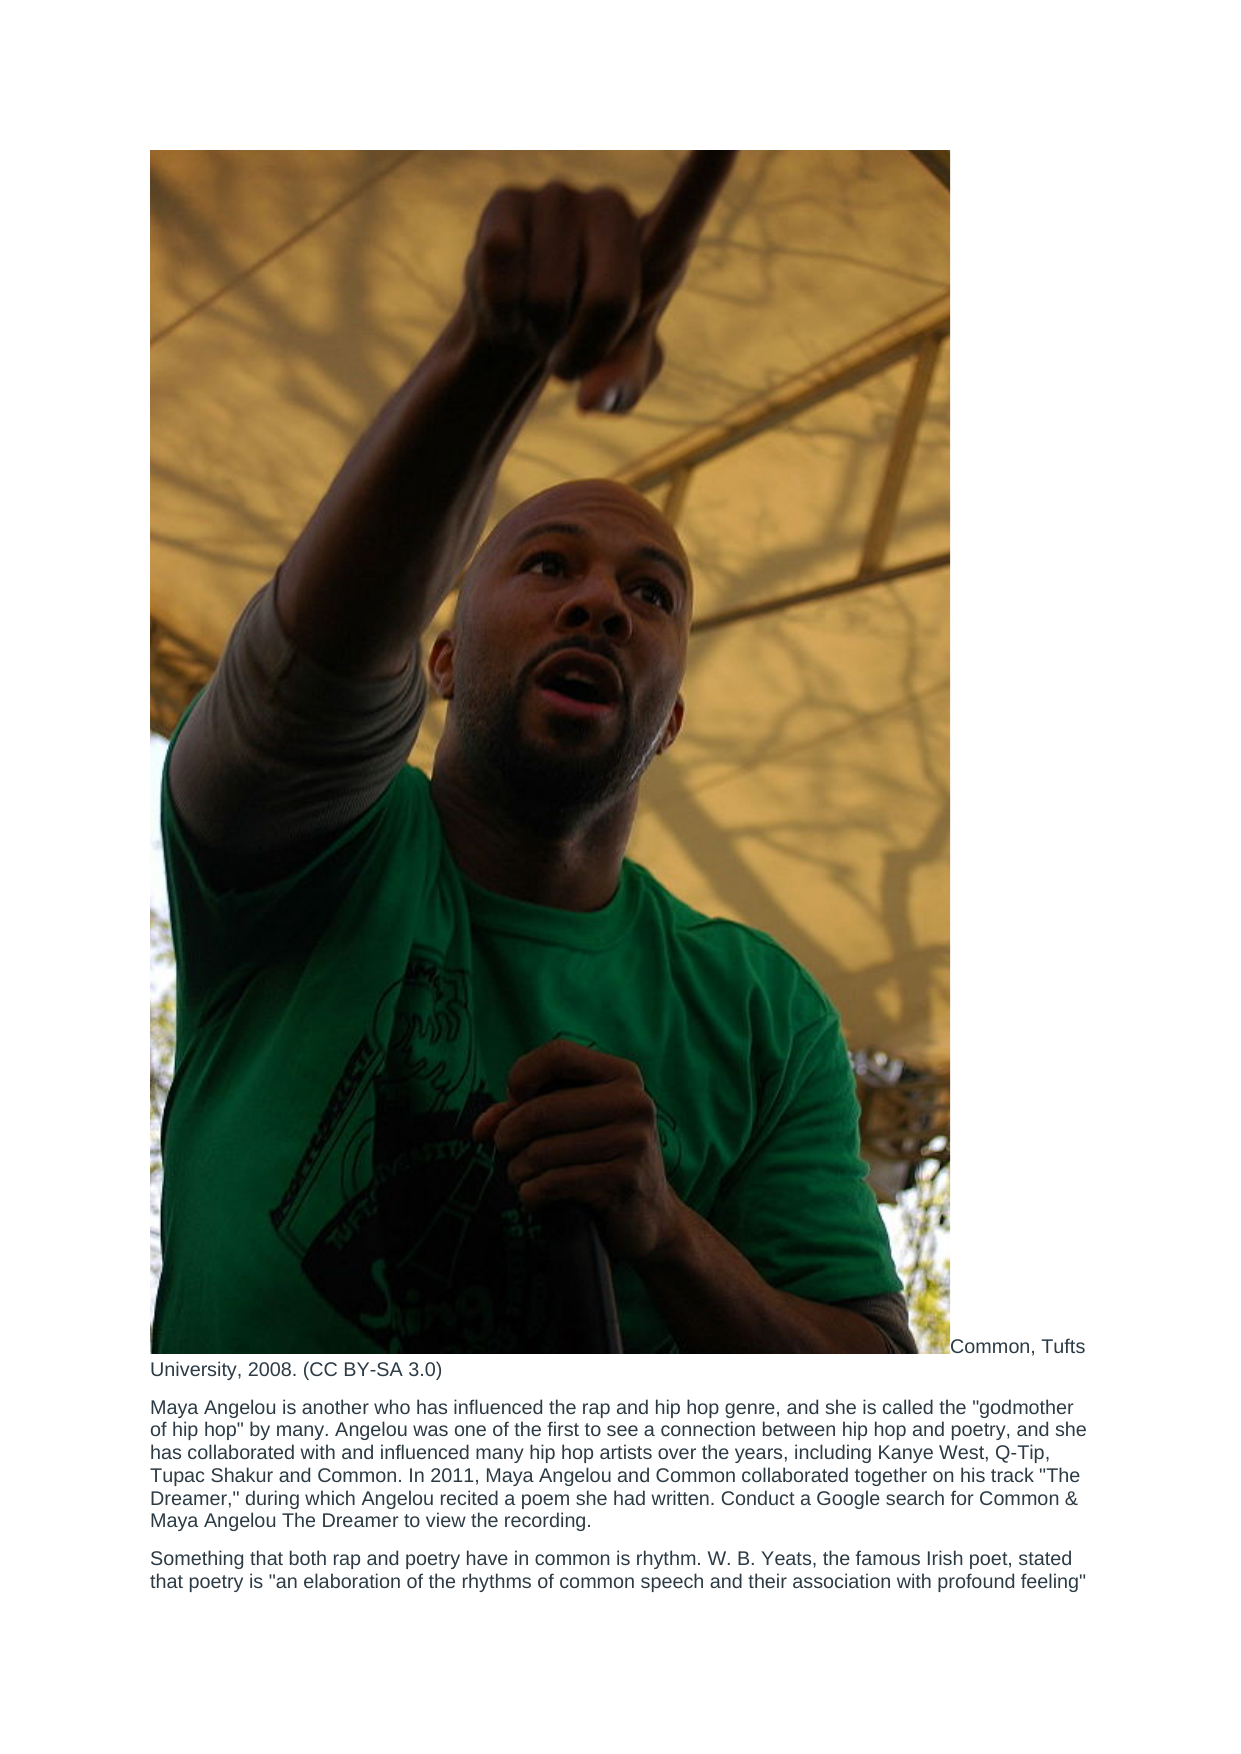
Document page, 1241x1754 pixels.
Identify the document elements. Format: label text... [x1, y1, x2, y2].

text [150, 1547, 1090, 1592]
picture [150, 150, 951, 1354]
text Maya Angelou is another who has influenced the rap and hip hop genre, and she is called the "godmother of hip hop" by many. Angelou was one of the first to see a connection between hip hop and poetry, and she has collaborated with and influenced many hip hop artists over the years, including Kanye West, Q-Tip, Tupac Shakur and Common. In 2011, Maya Angelou and Common collaborated together on his track "The Dreamer," during which Angelou recited a poem she had written. Conduct a Google search for Common & Maya Angelou The Dreamer to view the recording. [150, 1396, 1090, 1532]
